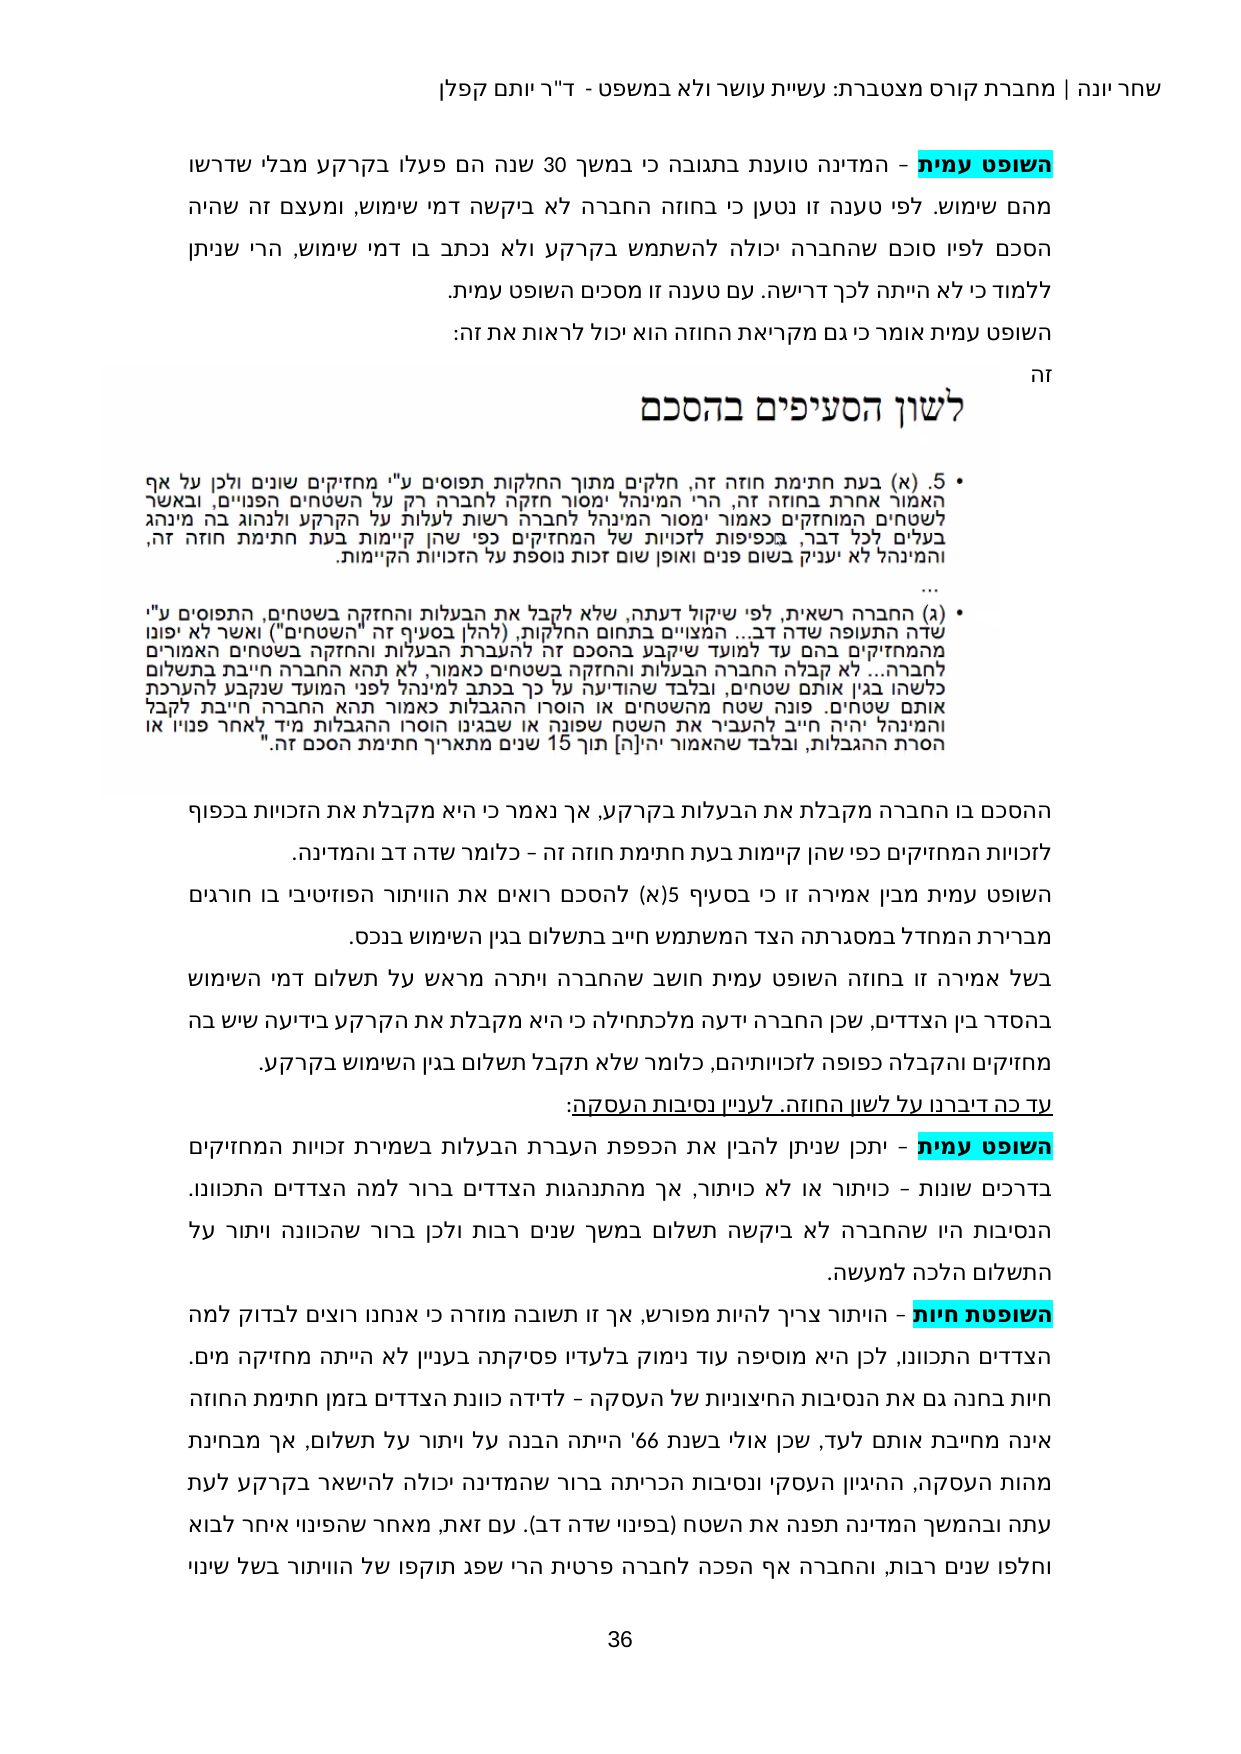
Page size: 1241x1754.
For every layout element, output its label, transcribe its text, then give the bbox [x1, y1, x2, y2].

text השופט עמית מבין אמירה זו כי בסעיף 5(א) להסכם רואים את הוויתור הפוזיטיבי בו חורגים מברירת המחדל במסגרתה הצד המשתמש חייב בתשלום בגין השימוש בנכס. [187, 880, 1053, 950]
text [187, 1300, 1053, 1580]
text השופט עמית – יתכן שניתן להבין את הכפפת העברת הבעלות בשמירת זכויות המחזיקים בדרכים שונות – כויתור או לא כויתור, אך מהתנהגות הצדדים ברור למה הצדדים התכוונו. הנסיבות היו שהחברה לא ביקשה תשלום במשך שנים רבות ולכן ברור שהכוונה ויתור על התשלום הלכה למעשה. [187, 1132, 1053, 1286]
text בשל אמירה זו בחוזה השופט עמית חושב שהחברה ויתרה מראש על תשלום דמי השימוש בהסדר בין הצדדים, שכן החברה ידעה מלכתחילה כי היא מקבלת את הקרקע בידיעה שיש בה מחזיקים והקבלה כפופה לזכויותיהם, כלומר שלא תקבל תשלום בגין השימוש בקרקע. [187, 964, 1053, 1076]
text עד כה דיברנו על לשון החוזה. לעניין נסיבות העסקה: [187, 1090, 1053, 1118]
picture [100, 365, 1002, 797]
text השופט עמית אומר כי גם מקריאת החוזה הוא יכול לראות את זה: [187, 318, 1053, 346]
text השופט עמית – המדינה טוענת בתגובה כי במשך 30 שנה הם פעלו בקרקע מבלי שדרשו מהם שימוש. לפי טענה זו נטען כי בחוזה החברה לא ביקשה דמי שימוש, ומעצם זה שהיה הסכם לפיו סוכם שהחברה יכולה להשתמש בקרקע ולא נכתב בו דמי שימוש, הרי שניתן ללמוד כי לא הייתה לכך דרישה. עם טענה זו מסכים השופט עמית. [187, 150, 1053, 304]
